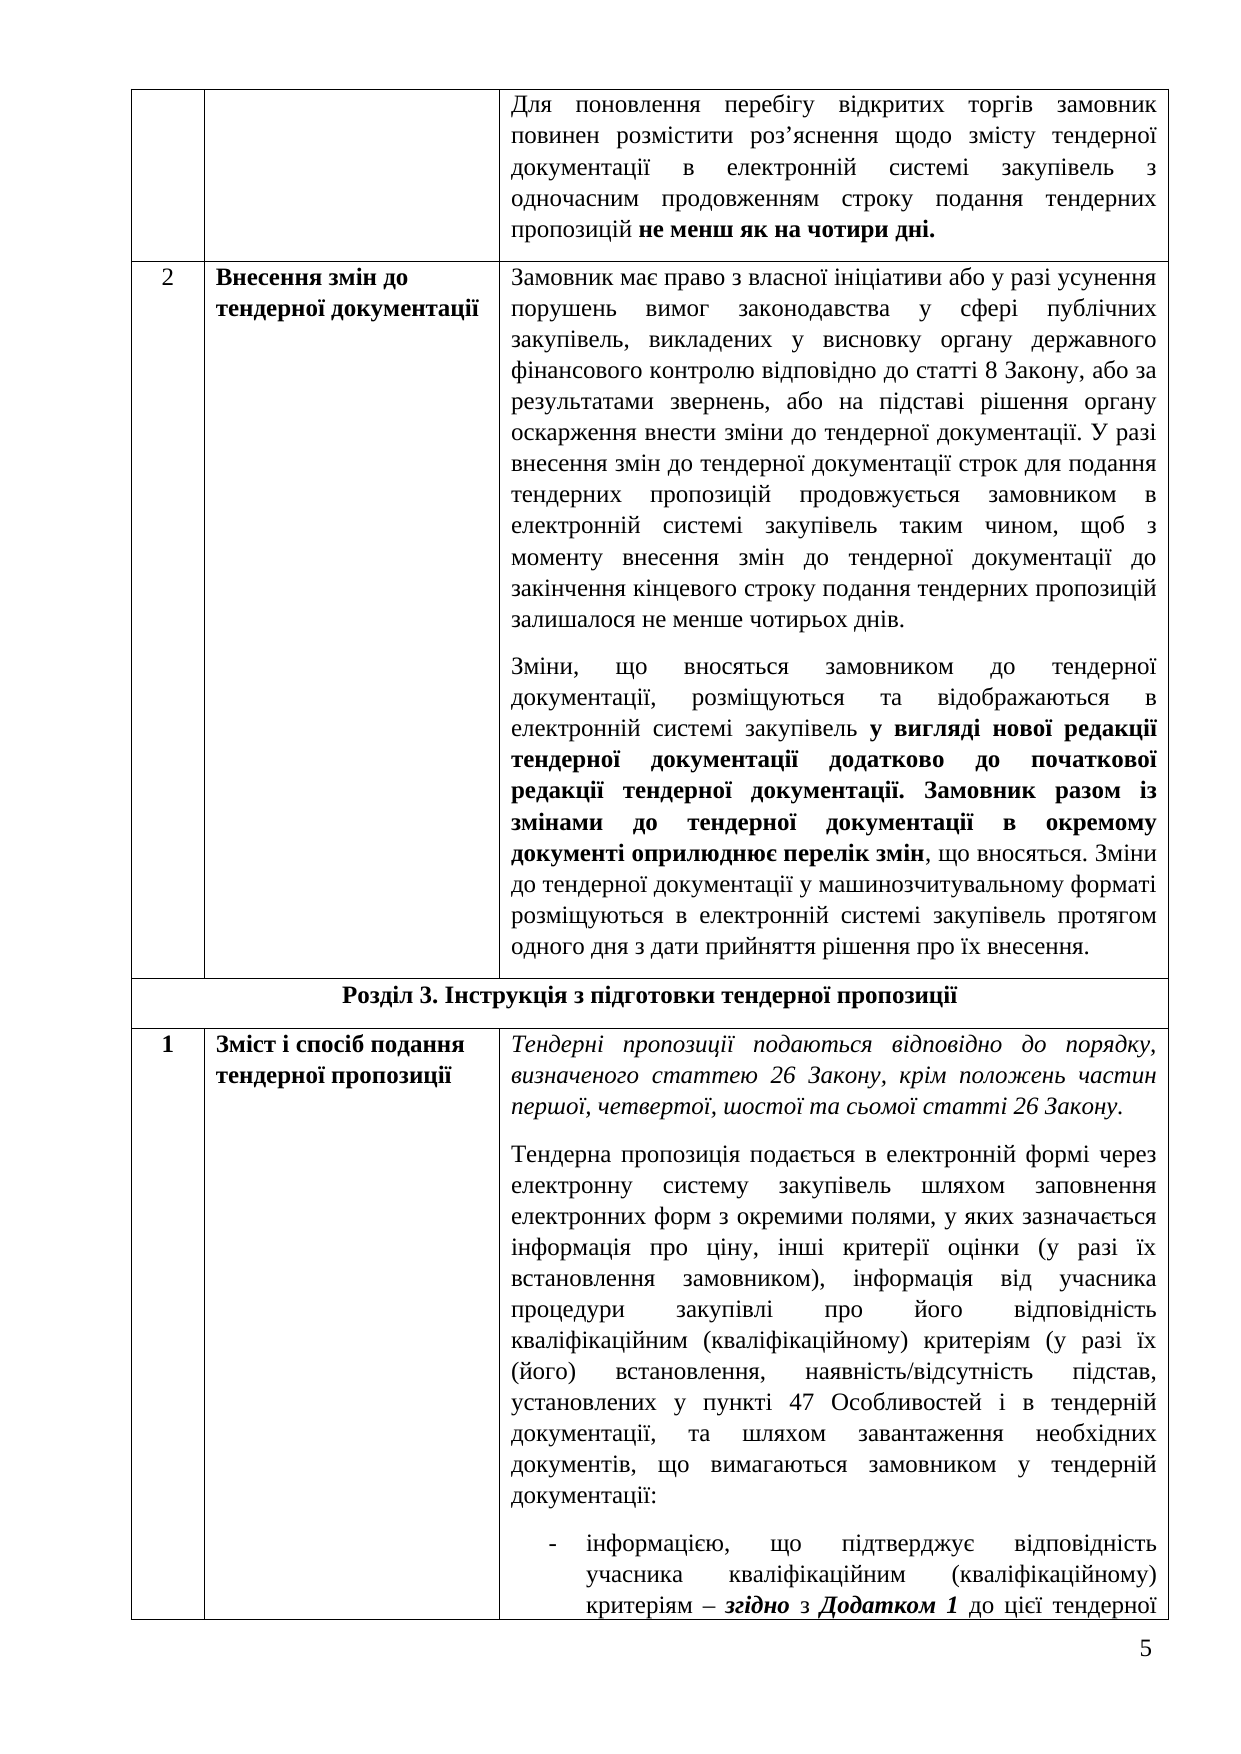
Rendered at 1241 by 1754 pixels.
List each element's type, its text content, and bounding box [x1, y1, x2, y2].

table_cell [205, 90, 499, 261]
table_cell Замовник має право з власної ініціативи або у разі усунення порушень вимог законодавства у сфері публічних закупівель, викладених у висновку органу державного фінансового контролю відповідно до статті 8 Закону, або за результатами звернень, або на підставі рішення органу оскарження внести зміни до тендерної документації. У разі внесення змін до тендерної документації строк для подання тендерних пропозицій продовжується замовником в електронній системі закупівель таким чином, щоб з моменту внесення змін до тендерної документації до закінчення кінцевого строку подання тендерних пропозицій залишалося не менше чотирьох днів. Зміни, що вносяться замовником до тендерної документації, розміщуються та відображаються в електронній системі закупівель у вигляді нової редакції тендерної документації додатково до початкової редакції тендерної документації. Замовник разом із змінами до тендерної документації в окремому документі оприлюднює перелік змін, що вносяться. Зміни до тендерної документації у машинозчитувальному форматі розміщуються в електронній системі закупівель протягом одного дня з дати прийняття рішення про їх внесення. [500, 262, 1168, 978]
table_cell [500, 90, 1168, 261]
table_cell Внесення змін до тендерної документації [205, 262, 499, 978]
table_cell 2 [132, 262, 204, 978]
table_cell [205, 1029, 499, 1619]
table_cell 1 [132, 90, 204, 261]
table_cell Розділ 3. Інструкція з підготовки тендерної пропозиції [132, 979, 1168, 1028]
table_cell 1 [132, 1029, 204, 1619]
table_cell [500, 1029, 1168, 1619]
